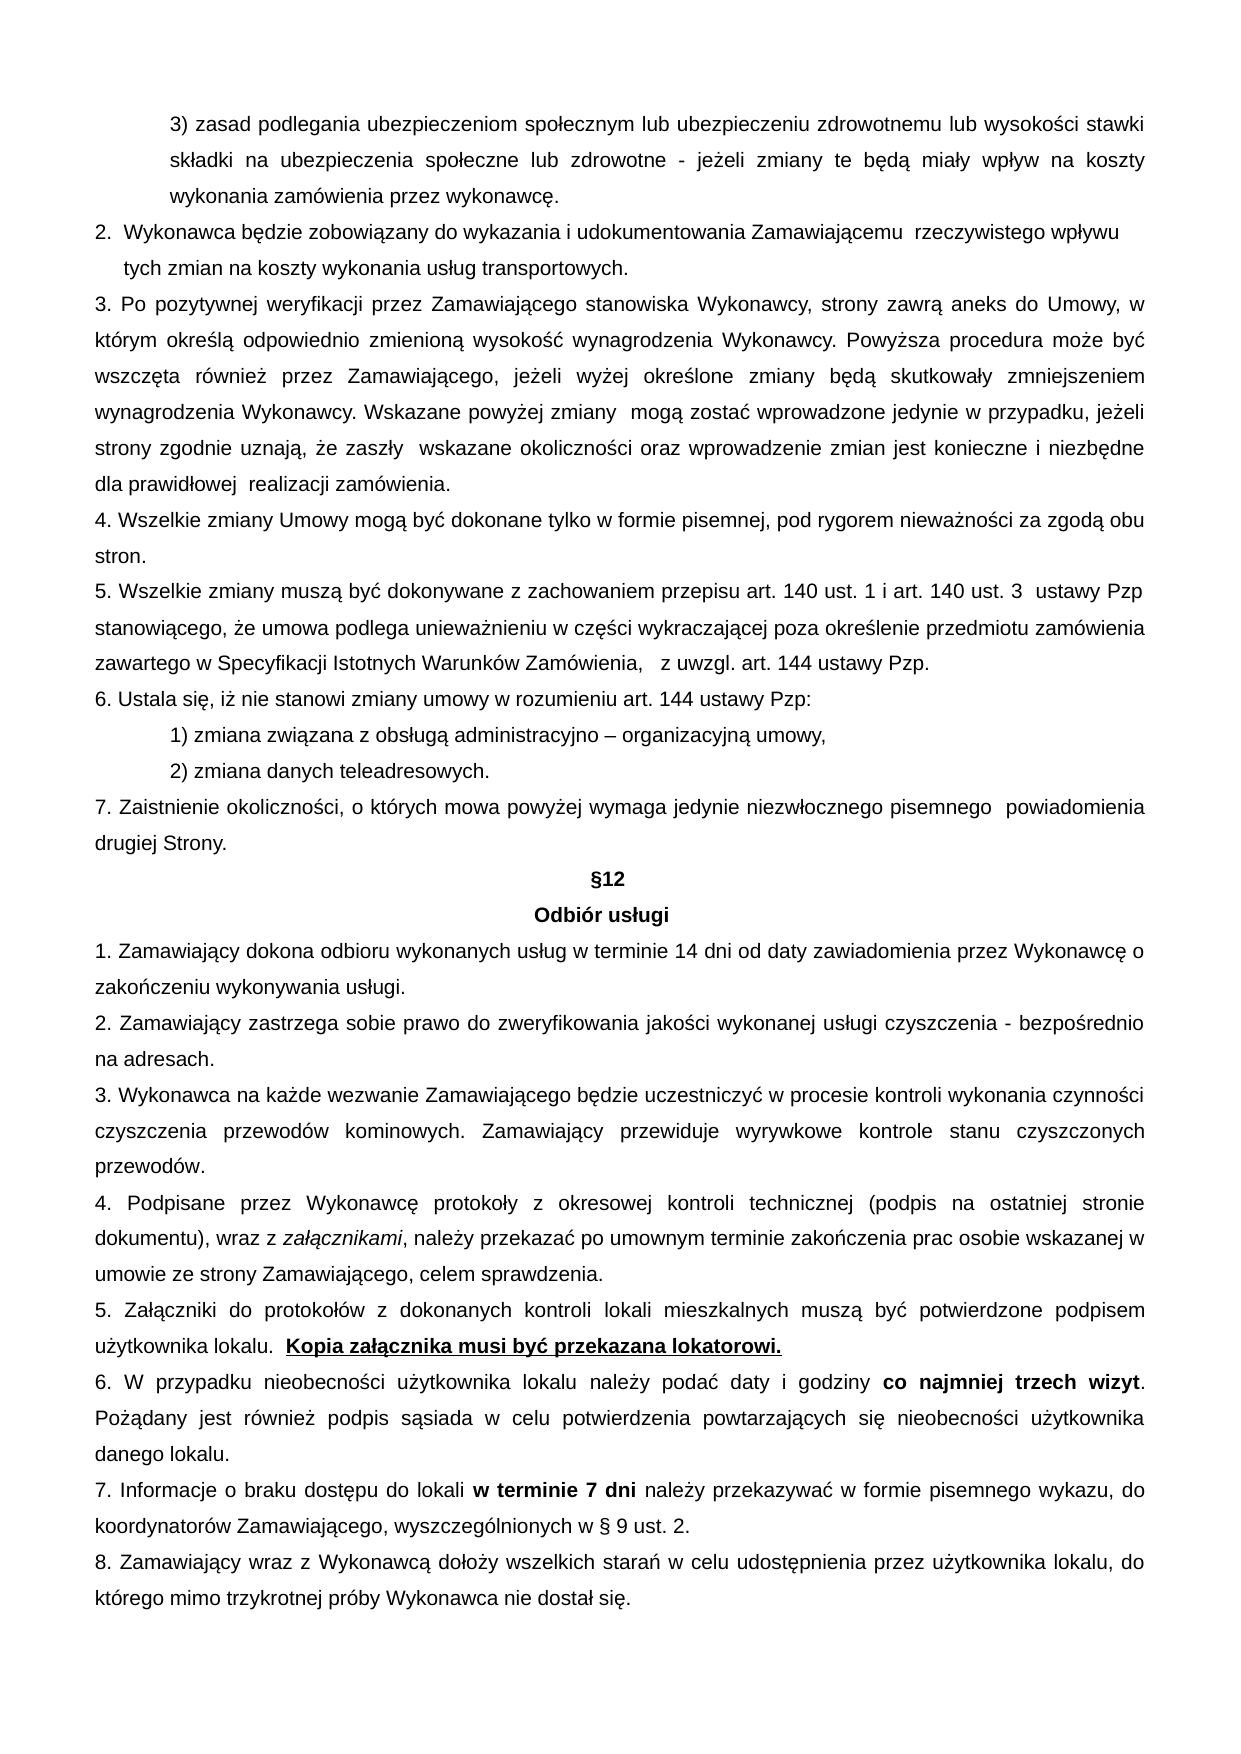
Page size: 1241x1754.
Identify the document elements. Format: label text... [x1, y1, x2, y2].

text 1) zmiana związana z obsługą administracyjno – organizacyjną umowy, [169, 723, 1146, 747]
text 2) zmiana danych teleadresowych. [169, 759, 1146, 783]
text 4. Podpisane przez Wykonawcę protokoły z okresowej kontroli technicznej (podpis na ostatniej stronie dokumentu), wraz z załącznikami, należy przekazać po umownym terminie zakończenia prac osobie wskazanej w umowie ze strony Zamawiającego, celem sprawdzenia. [94, 1190, 1146, 1286]
text 3. Po pozytywnej weryfikacji przez Zamawiającego stanowiska Wykonawcy, strony zawrą aneks do Umowy, w którym określą odpowiednio zmienioną wysokość wynagrodzenia Wykonawcy. Powyższa procedura może być wszczęta również przez Zamawiającego, jeżeli wyżej określone zmiany będą skutkowały zmniejszeniem wynagrodzenia Wykonawcy. Wskazane powyżej zmiany mogą zostać wprowadzone jedynie w przypadku, jeżeli strony zgodnie uznają, że zaszły wskazane okoliczności oraz wprowadzenie zmian jest konieczne i niezbędne dla prawidłowej realizacji zamówienia. [94, 292, 1146, 496]
text 5. Wszelkie zmiany muszą być dokonywane z zachowaniem przepisu art. 140 ust. 1 i art. 140 ust. 3 ustawy Pzp stanowiącego, że umowa podlega unieważnieniu w części wykraczającej poza określenie przedmiotu zamówienia zawartego w Specyfikacji Istotnych Warunków Zamówienia, z uwzgl. art. 144 ustawy Pzp. [94, 579, 1146, 675]
text 2. Wykonawca będzie zobowiązany do wykazania i udokumentowania Zamawiającemu rzeczywistego wpływu tych zmian na koszty wykonania usług transportowych. [94, 220, 1146, 280]
text 7. Informacje o braku dostępu do lokali w terminie 7 dni należy przekazywać w formie pisemnego wykazu, do koordynatorów Zamawiającego, wyszczególnionych w § 9 ust. 2. [94, 1478, 1146, 1538]
text 3. Wykonawca na każde wezwanie Zamawiającego będzie uczestniczyć w procesie kontroli wykonania czynności czyszczenia przewodów kominowych. Zamawiający przewiduje wyrywkowe kontrole stanu czyszczonych przewodów. [94, 1082, 1146, 1178]
text 6. Ustala się, iż nie stanowi zmiany umowy w rozumieniu art. 144 ustawy Pzp: [94, 687, 1146, 711]
text 1. Zamawiający dokona odbioru wykonanych usług w terminie 14 dni od daty zawiadomienia przez Wykonawcę o zakończeniu wykonywania usługi. [94, 939, 1146, 999]
text 5. Załączniki do protokołów z dokonanych kontroli lokali mieszkalnych muszą być potwierdzone podpisem użytkownika lokalu. Kopia załącznika musi być przekazana lokatorowi. [94, 1298, 1146, 1358]
text 2. Zamawiający zastrzega sobie prawo do zweryfikowania jakości wykonanej usługi czyszczenia - bezpośrednio na adresach. [94, 1011, 1146, 1071]
text 6. W przypadku nieobecności użytkownika lokalu należy podać daty i godziny co najmniej trzech wizyt. Pożądany jest również podpis sąsiada w celu potwierdzenia powtarzających się nieobecności użytkownika danego lokalu. [94, 1370, 1146, 1466]
text §12 [94, 867, 1146, 891]
text 4. Wszelkie zmiany Umowy mogą być dokonane tylko w formie pisemnej, pod rygorem nieważności za zgodą obu stron. [94, 507, 1146, 567]
text Odbiór usługi [94, 903, 1146, 927]
text 3) zasad podlegania ubezpieczeniom społecznym lub ubezpieczeniu zdrowotnemu lub wysokości stawki składki na ubezpieczenia społeczne lub zdrowotne - jeżeli zmiany te będą miały wpływ na koszty wykonania zamówienia przez wykonawcę. [169, 112, 1146, 208]
text 7. Zaistnienie okoliczności, o których mowa powyżej wymaga jedynie niezwłocznego pisemnego powiadomienia drugiej Strony. [94, 795, 1146, 855]
text 8. Zamawiający wraz z Wykonawcą dołoży wszelkich starań w celu udostępnienia przez użytkownika lokalu, do którego mimo trzykrotnej próby Wykonawca nie dostał się. [94, 1550, 1146, 1609]
